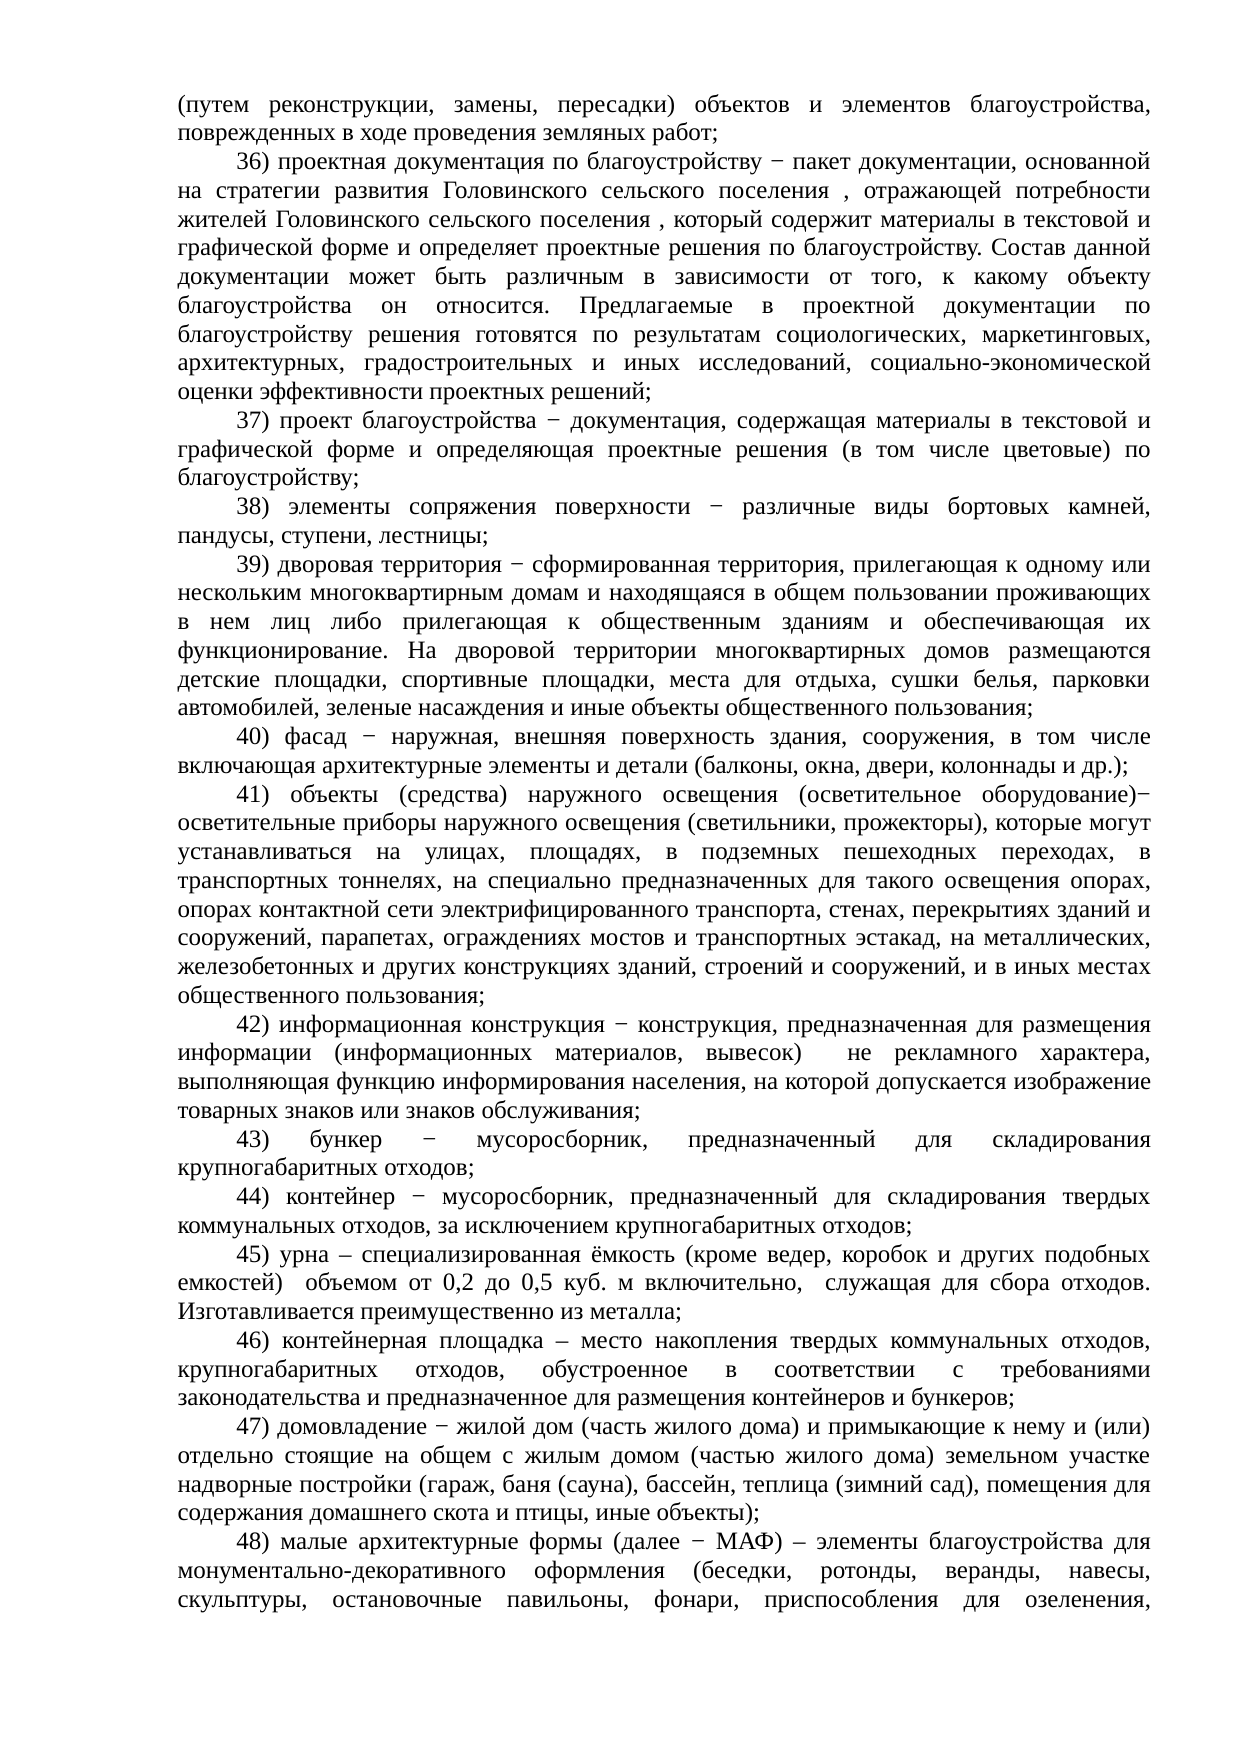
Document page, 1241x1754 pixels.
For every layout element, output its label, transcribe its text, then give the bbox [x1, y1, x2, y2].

text 36) проектная документация по благоустройству − пакет документации, основанной на стратегии развития Головинского сельского поселения , отражающей потребности жителей Головинского сельского поселения , который содержит материалы в текстовой и графической форме и определяет проектные решения по благоустройству. Состав данной документации может быть различным в зависимости от того, к какому объекту благоустройства он относится. Предлагаемые в проектной документации по благоустройству решения готовятся по результатам социологических, маркетинговых, архитектурных, градостроительных и иных исследований, социально-экономической оценки эффективности проектных решений; [177, 146, 1152, 405]
text 44) контейнер − мусоросборник, предназначенный для складирования твердых коммунальных отходов, за исключением крупногабаритных отходов; [177, 1181, 1152, 1239]
text 38) элементы сопряжения поверхности − различные виды бортовых камней, пандусы, ступени, лестницы; [177, 491, 1152, 549]
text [177, 89, 1152, 146]
text 41) объекты (средства) наружного освещения (осветительное оборудование)− осветительные приборы наружного освещения (светильники, прожекторы), которые могут устанавливаться на улицах, площадях, в подземных пешеходных переходах, в транспортных тоннелях, на специально предназначенных для такого освещения опорах, опорах контактной сети электрифицированного транспорта, стенах, перекрытиях зданий и сооружений, парапетах, ограждениях мостов и транспортных эстакад, на металлических, железобетонных и других конструкциях зданий, строений и сооружений, и в иных местах общественного пользования; [177, 779, 1152, 1009]
text 37) проект благоустройства − документация, содержащая материалы в текстовой и графической форме и определяющая проектные решения (в том числе цветовые) по благоустройству; [177, 405, 1152, 491]
text 47) домовладение − жилой дом (часть жилого дома) и примыкающие к нему и (или) отдельно стоящие на общем с жилым домом (частью жилого дома) земельном участке надворные постройки (гараж, баня (сауна), бассейн, теплица (зимний сад), помещения для содержания домашнего скота и птицы, иные объекты); [177, 1411, 1152, 1526]
text 42) информационная конструкция − конструкция, предназначенная для размещения информации (информационных материалов, вывесок) не рекламного характера, выполняющая функцию информирования населения, на которой допускается изображение товарных знаков или знаков обслуживания; [177, 1009, 1152, 1124]
text 46) контейнерная площадка – место накопления твердых коммунальных отходов, крупногабаритных отходов, обустроенное в соответствии с требованиями законодательства и предназначенное для размещения контейнеров и бункеров; [177, 1325, 1152, 1411]
text 45) урна – специализированная ёмкость (кроме ведер, коробок и других подобных емкостей) объемом от 0,2 до 0,5 куб. м включительно, служащая для сбора отходов. Изготавливается преимущественно из металла; [177, 1239, 1152, 1325]
text 43) бункер − мусоросборник, предназначенный для складирования крупногабаритных отходов; [177, 1124, 1152, 1181]
text 39) дворовая территория − сформированная территория, прилегающая к одному или нескольким многоквартирным домам и находящаяся в общем пользовании проживающих в нем лиц либо прилегающая к общественным зданиям и обеспечивающая их функционирование. На дворовой территории многоквартирных домов размещаются детские площадки, спортивные площадки, места для отдыха, сушки белья, парковки автомобилей, зеленые насаждения и иные объекты общественного пользования; [177, 549, 1152, 721]
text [177, 1526, 1152, 1612]
text 40) фасад − наружная, внешняя поверхность здания, сооружения, в том числе включающая архитектурные элементы и детали (балконы, окна, двери, колоннады и др.); [177, 721, 1152, 779]
